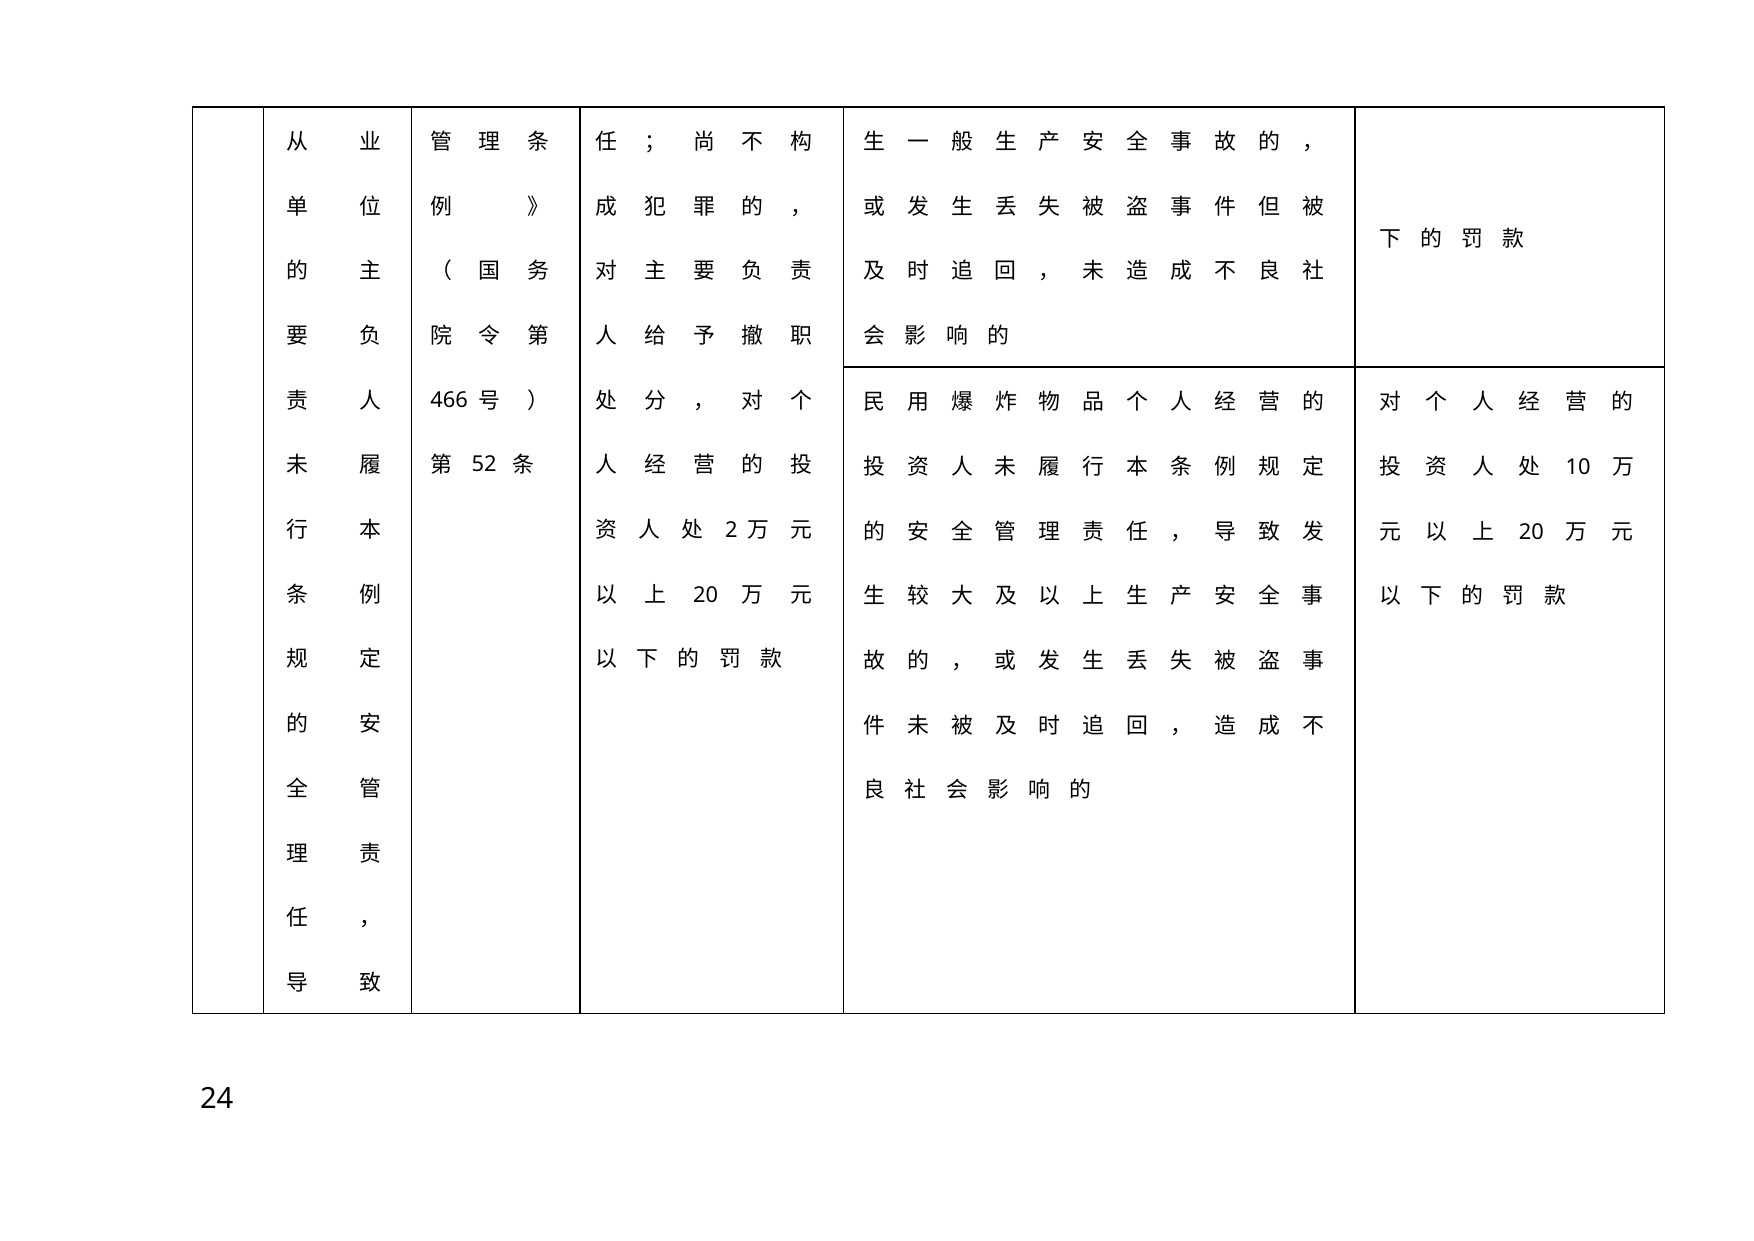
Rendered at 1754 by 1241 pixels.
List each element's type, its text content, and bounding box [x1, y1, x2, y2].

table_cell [1356, 368, 1664, 1013]
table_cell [581, 108, 843, 1013]
table_cell 8 [193, 108, 263, 1013]
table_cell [1356, 108, 1664, 366]
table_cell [844, 108, 1354, 366]
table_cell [264, 108, 411, 1013]
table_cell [412, 108, 579, 1013]
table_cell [844, 368, 1354, 1013]
